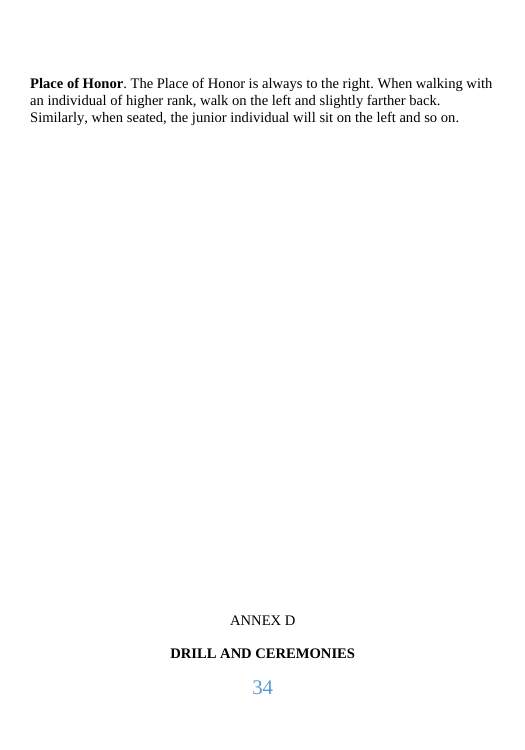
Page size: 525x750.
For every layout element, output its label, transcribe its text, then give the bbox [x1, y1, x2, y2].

text ANNEX D [30, 612, 495, 628]
text Place of Honor. The Place of Honor is always to the right. When walking with an individual of higher rank, walk on the left and slightly farther back. Similarly, when seated, the junior individual will sit on the left and so on. [30, 75, 495, 125]
text DRILL AND CEREMONIES [30, 645, 495, 662]
